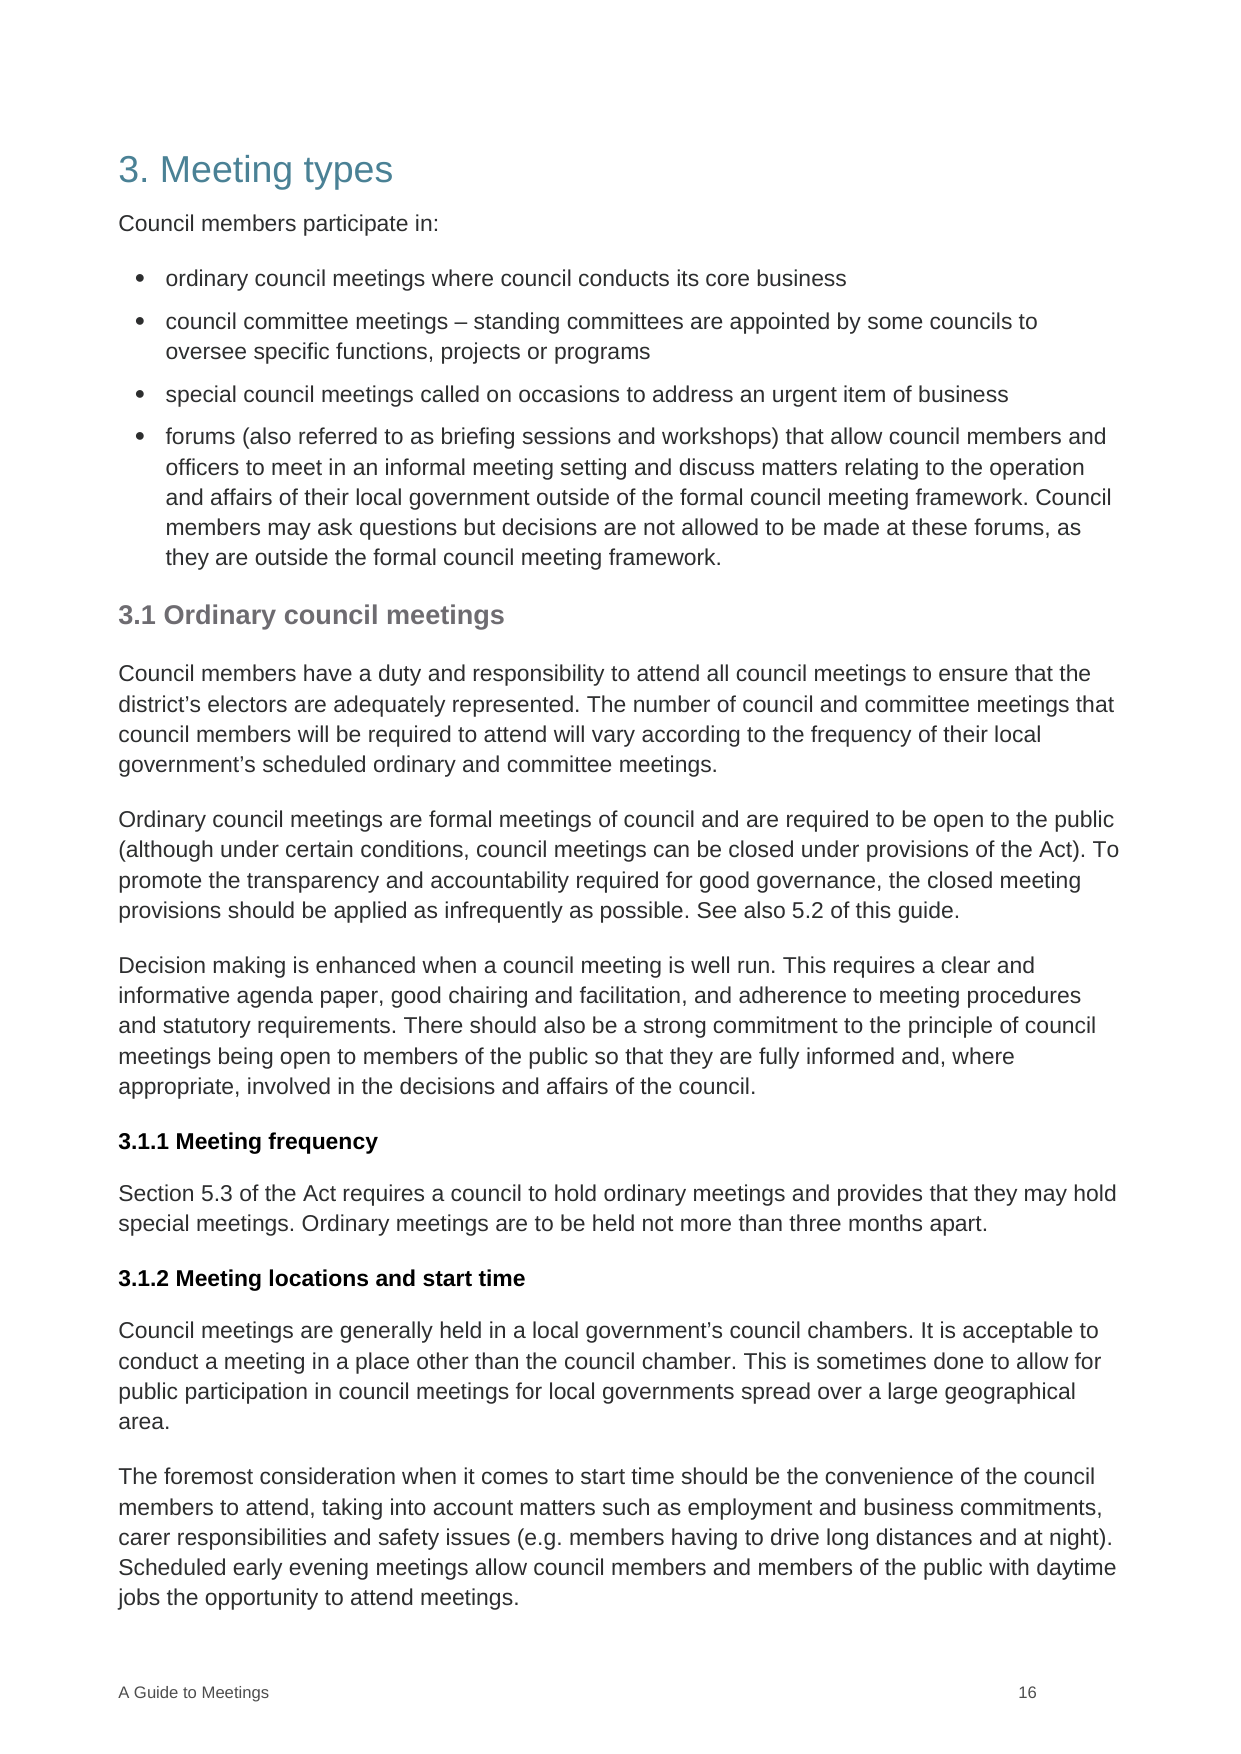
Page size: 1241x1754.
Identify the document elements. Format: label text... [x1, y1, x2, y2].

list forums (also referred to as briefing sessions and workshops) that allow council members and officers to meet in an informal meeting setting and discuss matters relating to the operation and affairs of their local government outside of the formal council meeting framework. Council members may ask questions but decisions are not allowed to be made at these forums, as they are outside the formal council meeting framework. [136, 423, 1122, 571]
text Council meetings are generally held in a local government’s council chambers. It is acceptable to conduct a meeting in a place other than the council chamber. This is sometimes done to allow for public participation in council meetings for local governments spread over a large geographical area. [118, 1317, 1122, 1434]
text Council members participate in: [118, 210, 1122, 236]
subtitle 3. Meeting types [118, 148, 1122, 191]
text Council members have a duty and responsibility to attend all council meetings to ensure that the district’s electors are adequately represented. The number of council and committee meetings that council members will be required to attend will vary according to the frequency of their local government’s scheduled ordinary and committee meetings. [118, 660, 1122, 777]
text Decision making is enhanced when a council meeting is well run. This requires a clear and informative agenda paper, good chairing and facilitation, and adherence to meeting procedures and statutory requirements. There should also be a strong commitment to the principle of council meetings being open to members of the public so that they are fully informed and, where appropriate, involved in the decisions and affairs of the council. [118, 952, 1122, 1099]
subtitle 3.1.2 Meeting locations and start time [118, 1265, 1122, 1292]
subtitle 3.1 Ordinary council meetings [118, 599, 1122, 631]
list council committee meetings – standing committees are appointed by some councils to oversee specific functions, projects or programs [136, 308, 1122, 364]
list special council meetings called on occasions to address an urgent item of business [136, 381, 1122, 407]
list ordinary council meetings where council conducts its core business [136, 265, 1122, 291]
subtitle 3.1.1 Meeting frequency [118, 1128, 1122, 1154]
text Section 5.3 of the Act requires a council to hold ordinary meetings and provides that they may hold special meetings. Ordinary meetings are to be held not more than three months apart. [118, 1180, 1122, 1237]
text The foremost consideration when it comes to start time should be the convenience of the council members to attend, taking into account matters such as employment and business commitments, carer responsibilities and safety issues (e.g. members having to drive long distances and at night). Scheduled early evening meetings allow council members and members of the public with daytime jobs the opportunity to attend meetings. [118, 1463, 1122, 1610]
text Ordinary council meetings are formal meetings of council and are required to be open to the public (although under certain conditions, council meetings can be closed under provisions of the Act). To promote the transparency and accountability required for good governance, the closed meeting provisions should be applied as infrequently as possible. See also 5.2 of this guide. [118, 806, 1122, 923]
